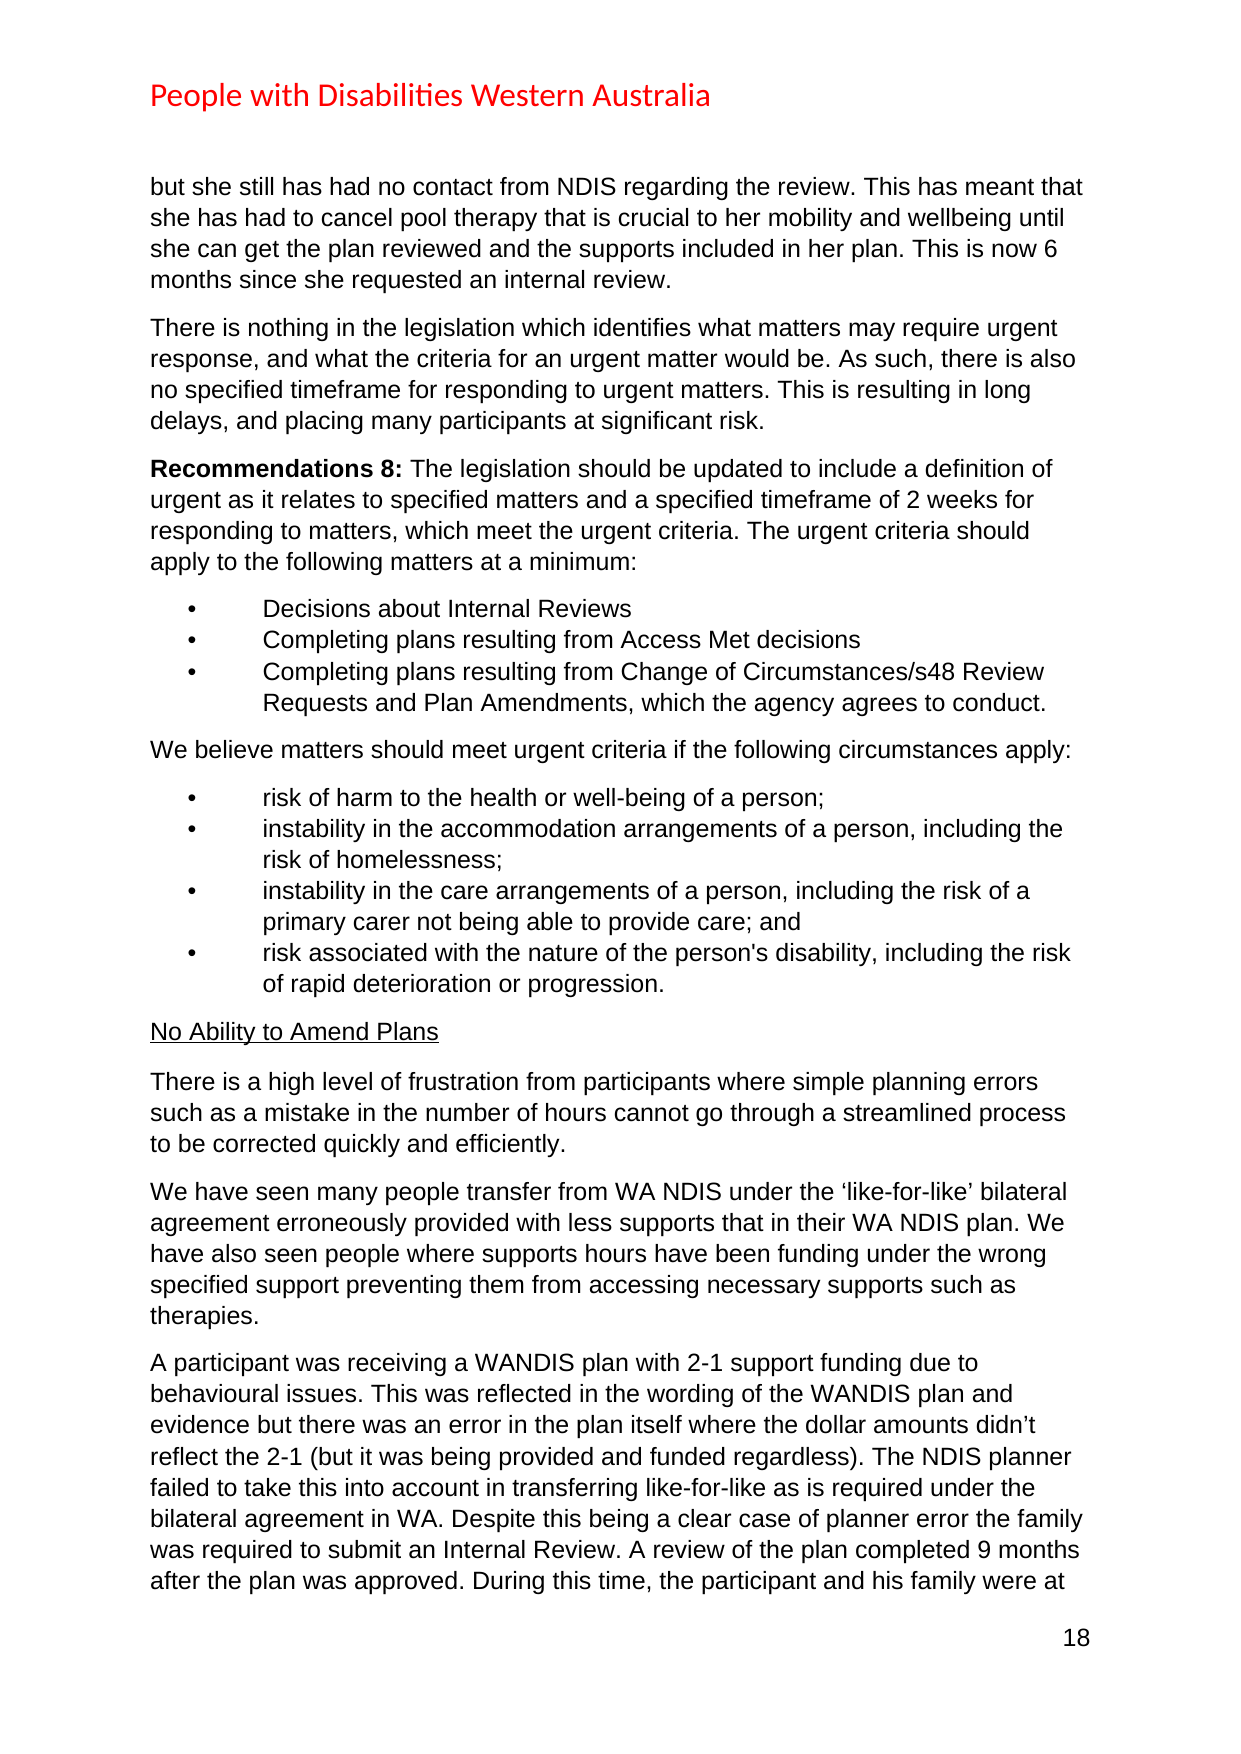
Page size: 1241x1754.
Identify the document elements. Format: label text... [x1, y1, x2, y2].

list Completing plans resulting from Change of Circumstances/s48 Review Requests and Plan Amendments, which the agency agrees to conduct. [187, 657, 1090, 716]
text We have seen many people transfer from WA NDIS under the ‘like-for-like’ bilateral agreement erroneously provided with less supports that in their WA NDIS plan. We have also seen people where supports hours have been funding under the wrong specified support preventing them from accessing necessary supports such as therapies. [150, 1176, 1090, 1329]
text There is a high level of frustration from participants where simple planning errors such as a mistake in the number of hours cannot go through a streamlined process to be corrected quickly and efficiently. [150, 1067, 1090, 1157]
list instability in the care arrangements of a person, including the risk of a primary carer not being able to provide care; and [187, 876, 1090, 936]
text We believe matters should meet urgent criteria if the following circumstances apply: [150, 735, 1090, 764]
list risk of harm to the health or well-being of a person; [187, 783, 1090, 812]
list risk associated with the nature of the person's disability, including the risk of rapid deterioration or progression. [187, 938, 1090, 998]
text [150, 1348, 1090, 1594]
text Recommendations 8: The legislation should be updated to include a definition of urgent as it relates to specified matters and a specified timeframe of 2 weeks for responding to matters, which meet the urgent criteria. The urgent criteria should apply to the following matters at a minimum: [150, 454, 1090, 576]
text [150, 172, 1090, 294]
list Completing plans resulting from Access Met decisions [187, 626, 1090, 654]
list Decisions about Internal Reviews [187, 594, 1090, 623]
subtitle No Ability to Amend Plans [150, 1017, 1090, 1046]
list instability in the accommodation arrangements of a person, including the risk of homelessness; [187, 814, 1090, 874]
text There is nothing in the legislation which identifies what matters may require urgent response, and what the criteria for an urgent matter would be. As such, there is also no specified timeframe for responding to urgent matters. This is resulting in long delays, and placing many participants at significant risk. [150, 313, 1090, 435]
